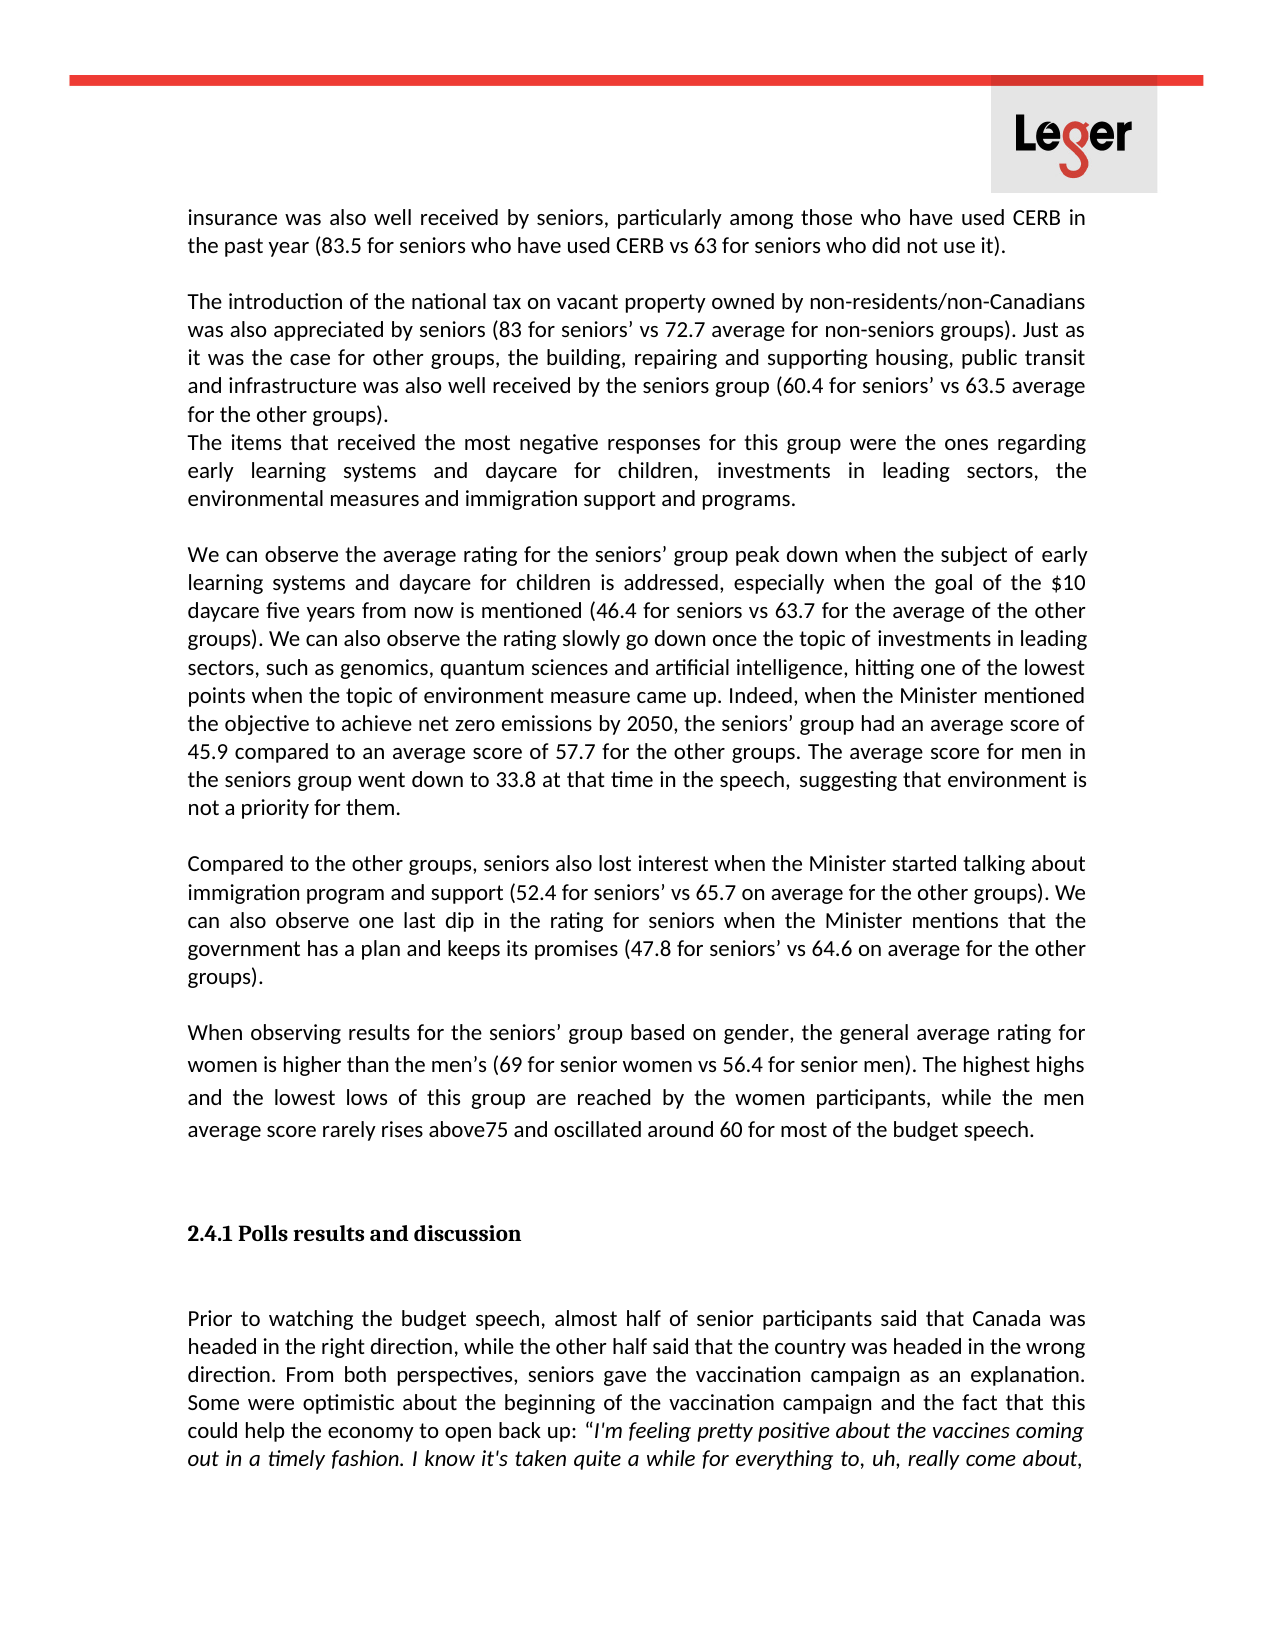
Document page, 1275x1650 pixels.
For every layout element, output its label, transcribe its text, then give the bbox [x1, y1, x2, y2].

text The items that received the most negative responses for this group were the ones regarding early learning systems and daycare for children, investments in leading sectors, the environmental measures and immigration support and programs. [187, 428, 1087, 512]
text Compared to the other groups, seniors also lost interest when the Minister started talking about immigration program and support (52.4 for seniors’ vs 65.7 on average for the other groups). We can also observe one last dip in the rating for seniors when the Minister mentions that the government has a plan and keeps its promises (47.8 for seniors’ vs 64.6 on average for the other groups). [187, 849, 1087, 990]
picture [0, 75, 1275, 193]
text We can observe the average rating for the seniors’ group peak down when the subject of early learning systems and daycare for children is addressed, especially when the goal of the $10 daycare five years from now is mentioned (46.4 for seniors vs 63.7 for the average of the other groups). We can also observe the rating slowly go down once the topic of investments in leading sectors, such as genomics, quantum sciences and artificial intelligence, hitting one of the lowest points when the topic of environment measure came up. Indeed, when the Minister mentioned the objective to achieve net zero emissions by 2050, the seniors’ group had an average score of 45.9 compared to an average score of 57.7 for the other groups. The average score for men in the seniors group went down to 33.8 at that time in the speech, suggesting that environment is not a priority for them. [187, 540, 1087, 821]
text The introduction of the national tax on vacant property owned by non-residents/non-Canadians was also appreciated by seniors (83 for seniors’ vs 72.7 average for non-seniors groups). Just as it was the case for other groups, the building, repairing and supporting housing, public transit and infrastructure was also well received by the seniors group (60.4 for seniors’ vs 63.5 average for the other groups). [187, 287, 1087, 428]
subtitle 2.4.1 Polls results and discussion [187, 1221, 1087, 1247]
text When observing results for the seniors’ group based on gender, the general average rating for women is higher than the men’s (69 for senior women vs 56.4 for senior men). The highest highs and the lowest lows of this group are reached by the women participants, while the men average score rarely rises above75 and oscillated around 60 for most of the budget speech. [187, 1018, 1087, 1143]
